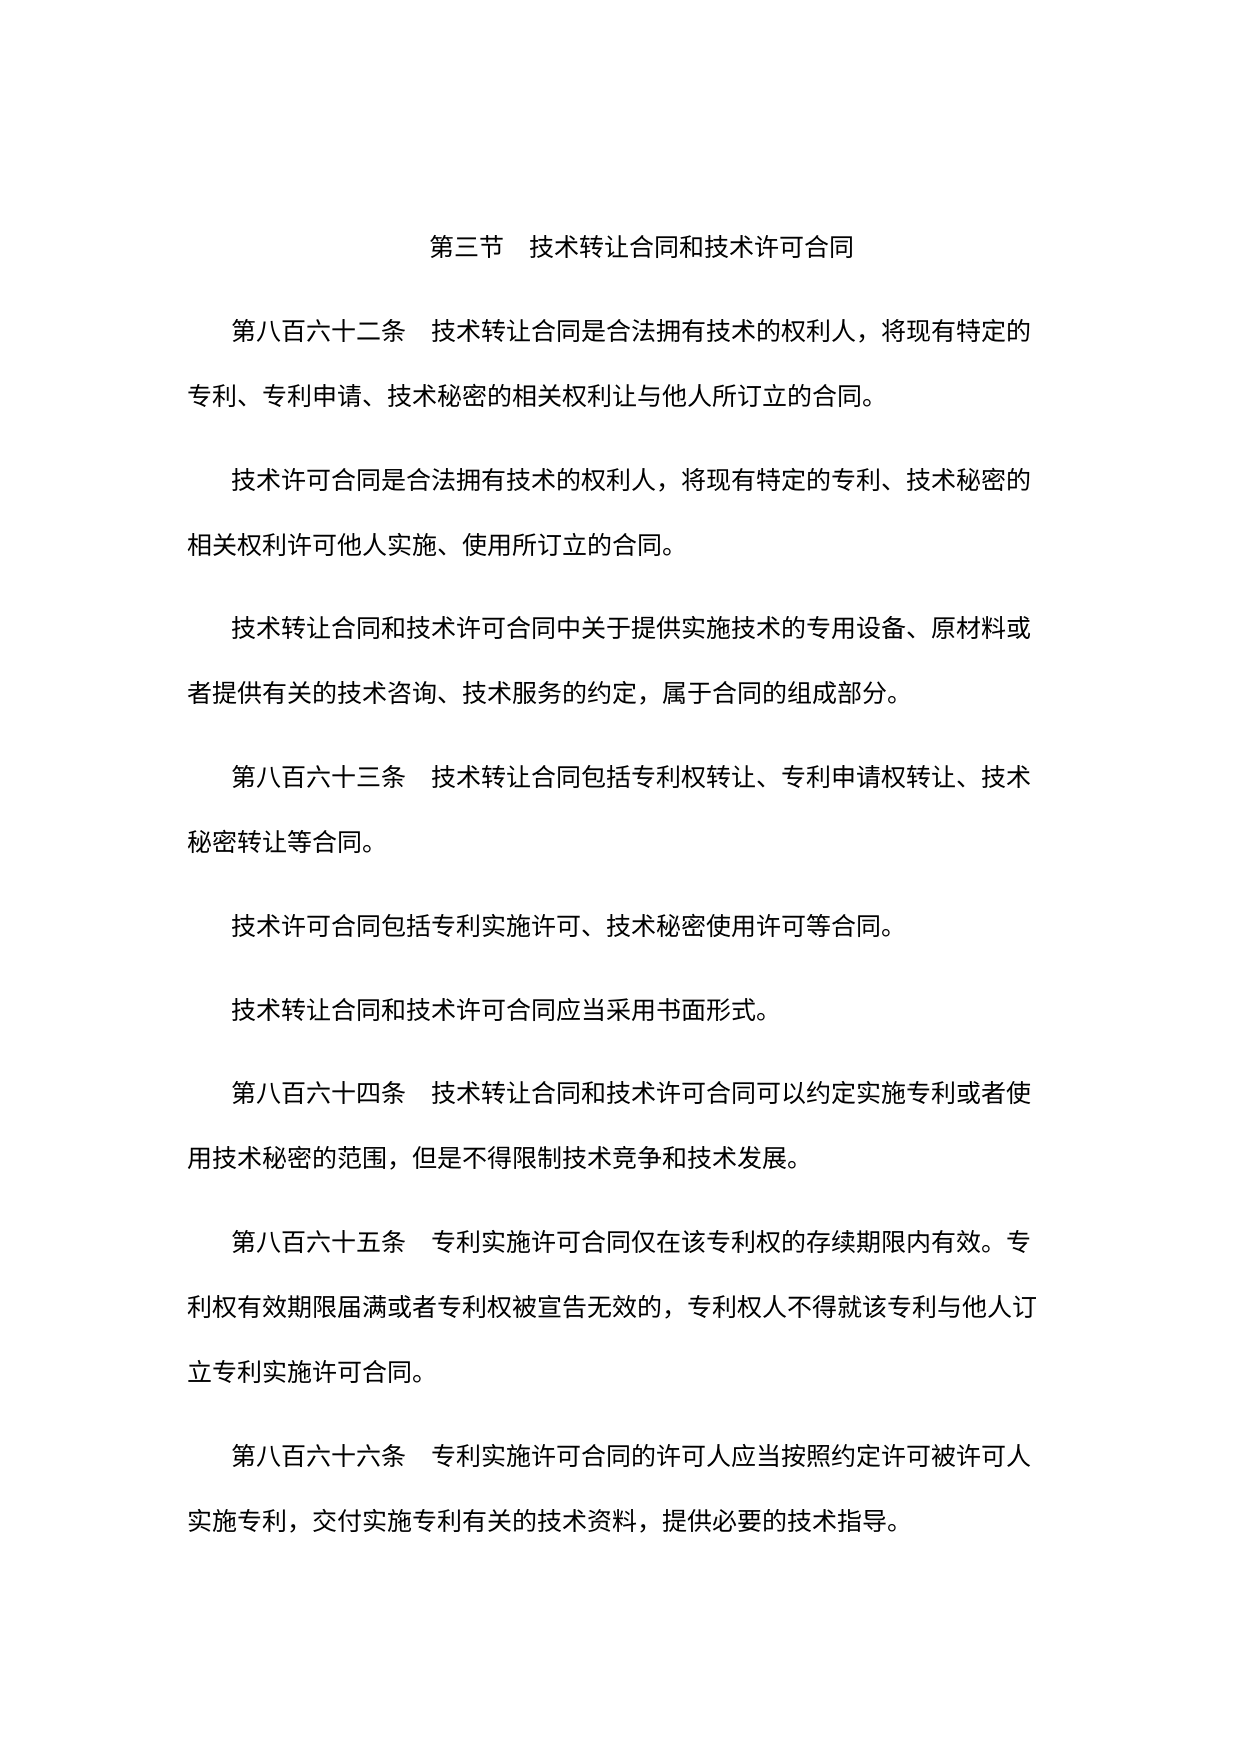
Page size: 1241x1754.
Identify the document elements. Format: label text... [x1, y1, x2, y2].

text 技术许可合同是合法拥有技术的权利人，将现有特定的专利、技术秘密的相关权利许可他人实施、使用所订立的合同。 [187, 446, 1053, 576]
text 第八百六十五条 专利实施许可合同仅在该专利权的存续期限内有效。专利权有效期限届满或者专利权被宣告无效的，专利权人不得就该专利与他人订立专利实施许可合同。 [187, 1208, 1053, 1403]
text 第八百六十三条 技术转让合同包括专利权转让、专利申请权转让、技术秘密转让等合同。 [187, 743, 1053, 873]
text 技术转让合同和技术许可合同应当采用书面形式。 [187, 976, 1053, 1041]
text 第八百六十四条 技术转让合同和技术许可合同可以约定实施专利或者使用技术秘密的范围，但是不得限制技术竞争和技术发展。 [187, 1059, 1053, 1189]
text 第八百六十二条 技术转让合同是合法拥有技术的权利人，将现有特定的专利、专利申请、技术秘密的相关权利让与他人所订立的合同。 [187, 297, 1053, 427]
text 第八百六十六条 专利实施许可合同的许可人应当按照约定许可被许可人实施专利，交付实施专利有关的技术资料，提供必要的技术指导。 [187, 1422, 1053, 1552]
text 技术转让合同和技术许可合同中关于提供实施技术的专用设备、原材料或者提供有关的技术咨询、技术服务的约定，属于合同的组成部分。 [187, 594, 1053, 724]
text 技术许可合同包括专利实施许可、技术秘密使用许可等合同。 [187, 892, 1053, 957]
text 第三节 技术转让合同和技术许可合同 [187, 213, 1053, 278]
